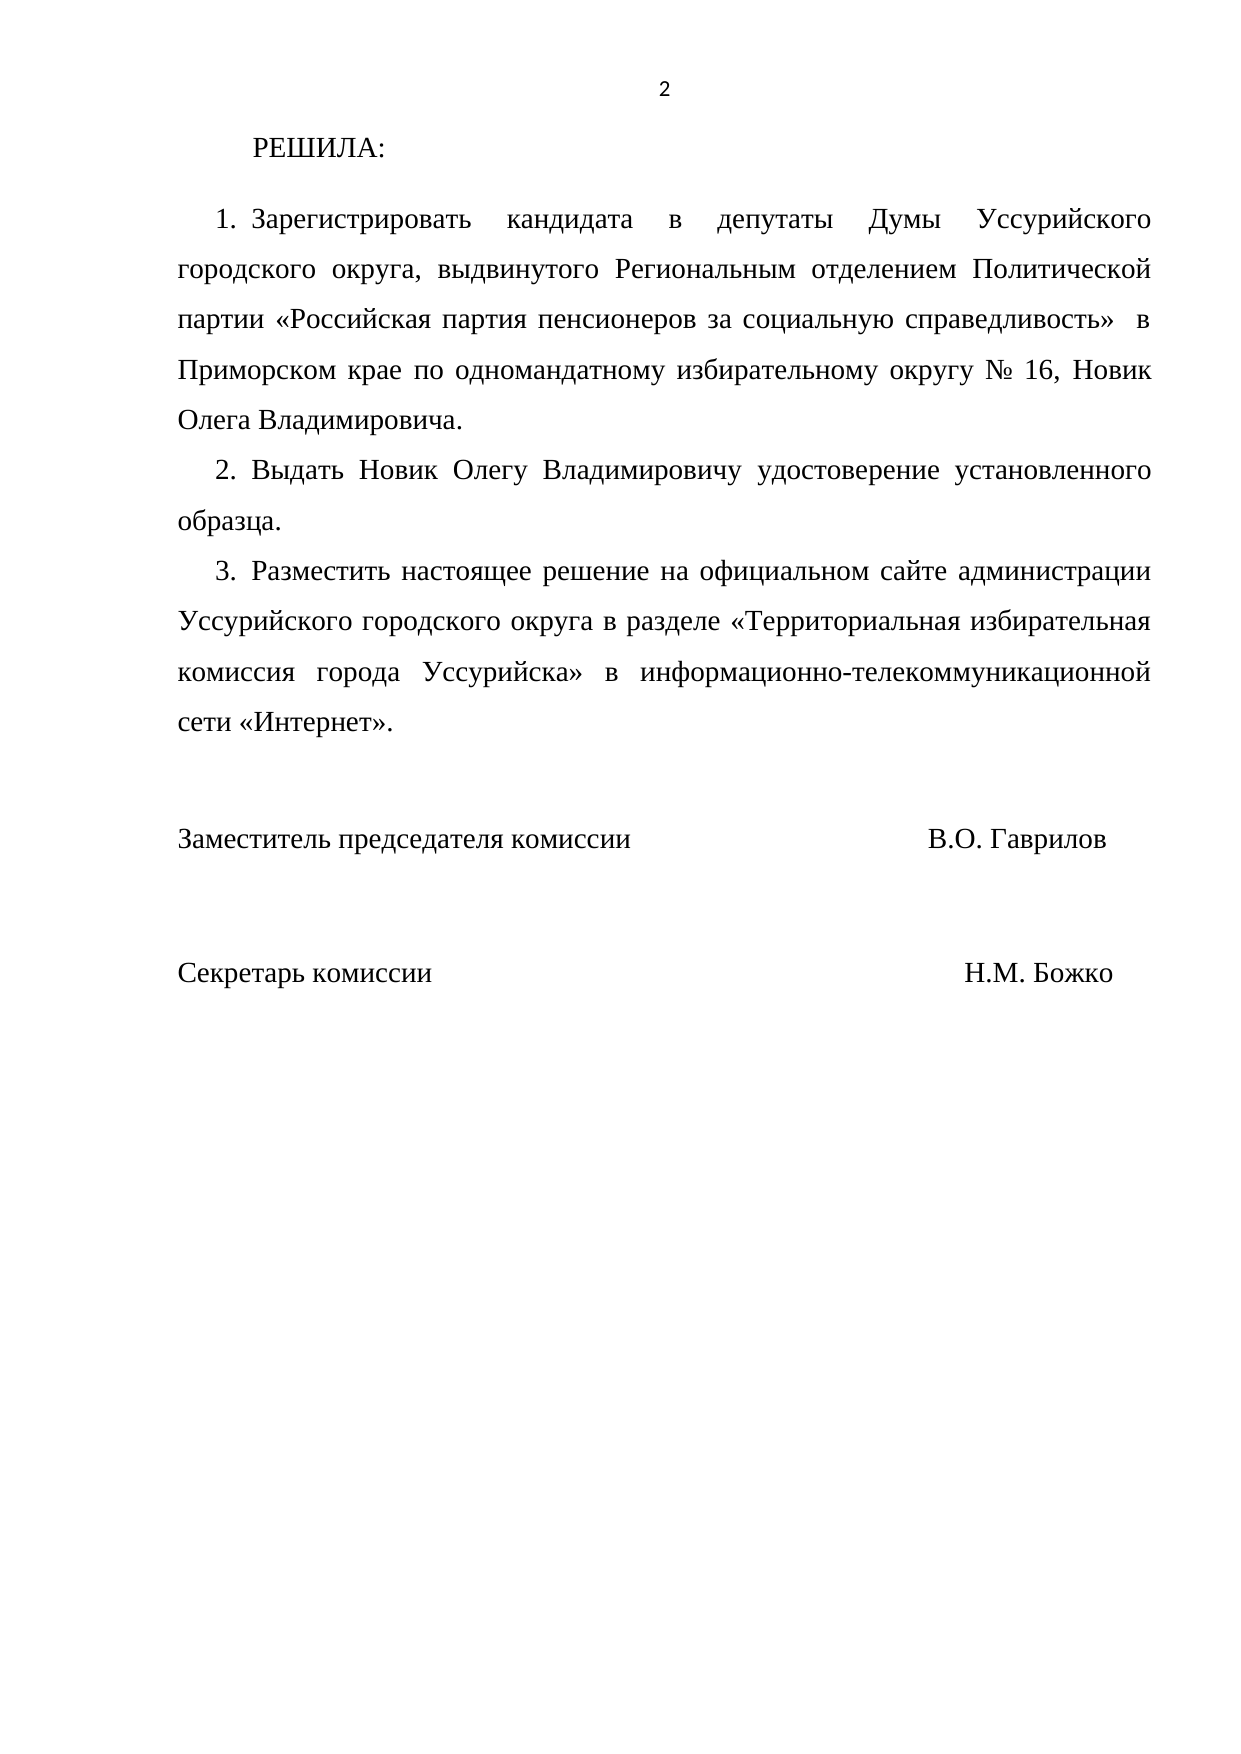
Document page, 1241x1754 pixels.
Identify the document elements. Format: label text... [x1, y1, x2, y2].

list Разместить настоящее решение на официальном сайте администрации Уссурийского городского округа в разделе «Территориальная избирательная комиссия города Уссурийска» в информационно-телекоммуникационной сети «Интернет». [177, 553, 1152, 738]
list Выдать Новик Олегу Владимировичу удостоверение установленного образца. [177, 452, 1152, 536]
text Секретарь комиссии Н.М. Божко [177, 956, 1152, 989]
list Зарегистрировать кандидата в депутаты Думы Уссурийского городского округа, выдвинутого Региональным отделением Политической партии «Российская партия пенсионеров за социальную справедливость» в Приморском крае по одномандатному избирательному округу № 16, Новик Олега Владимировича. [177, 201, 1152, 436]
text РЕШИЛА: [177, 130, 1152, 163]
text Заместитель председателя комиссии В.О. Гаврилов [177, 821, 1152, 855]
